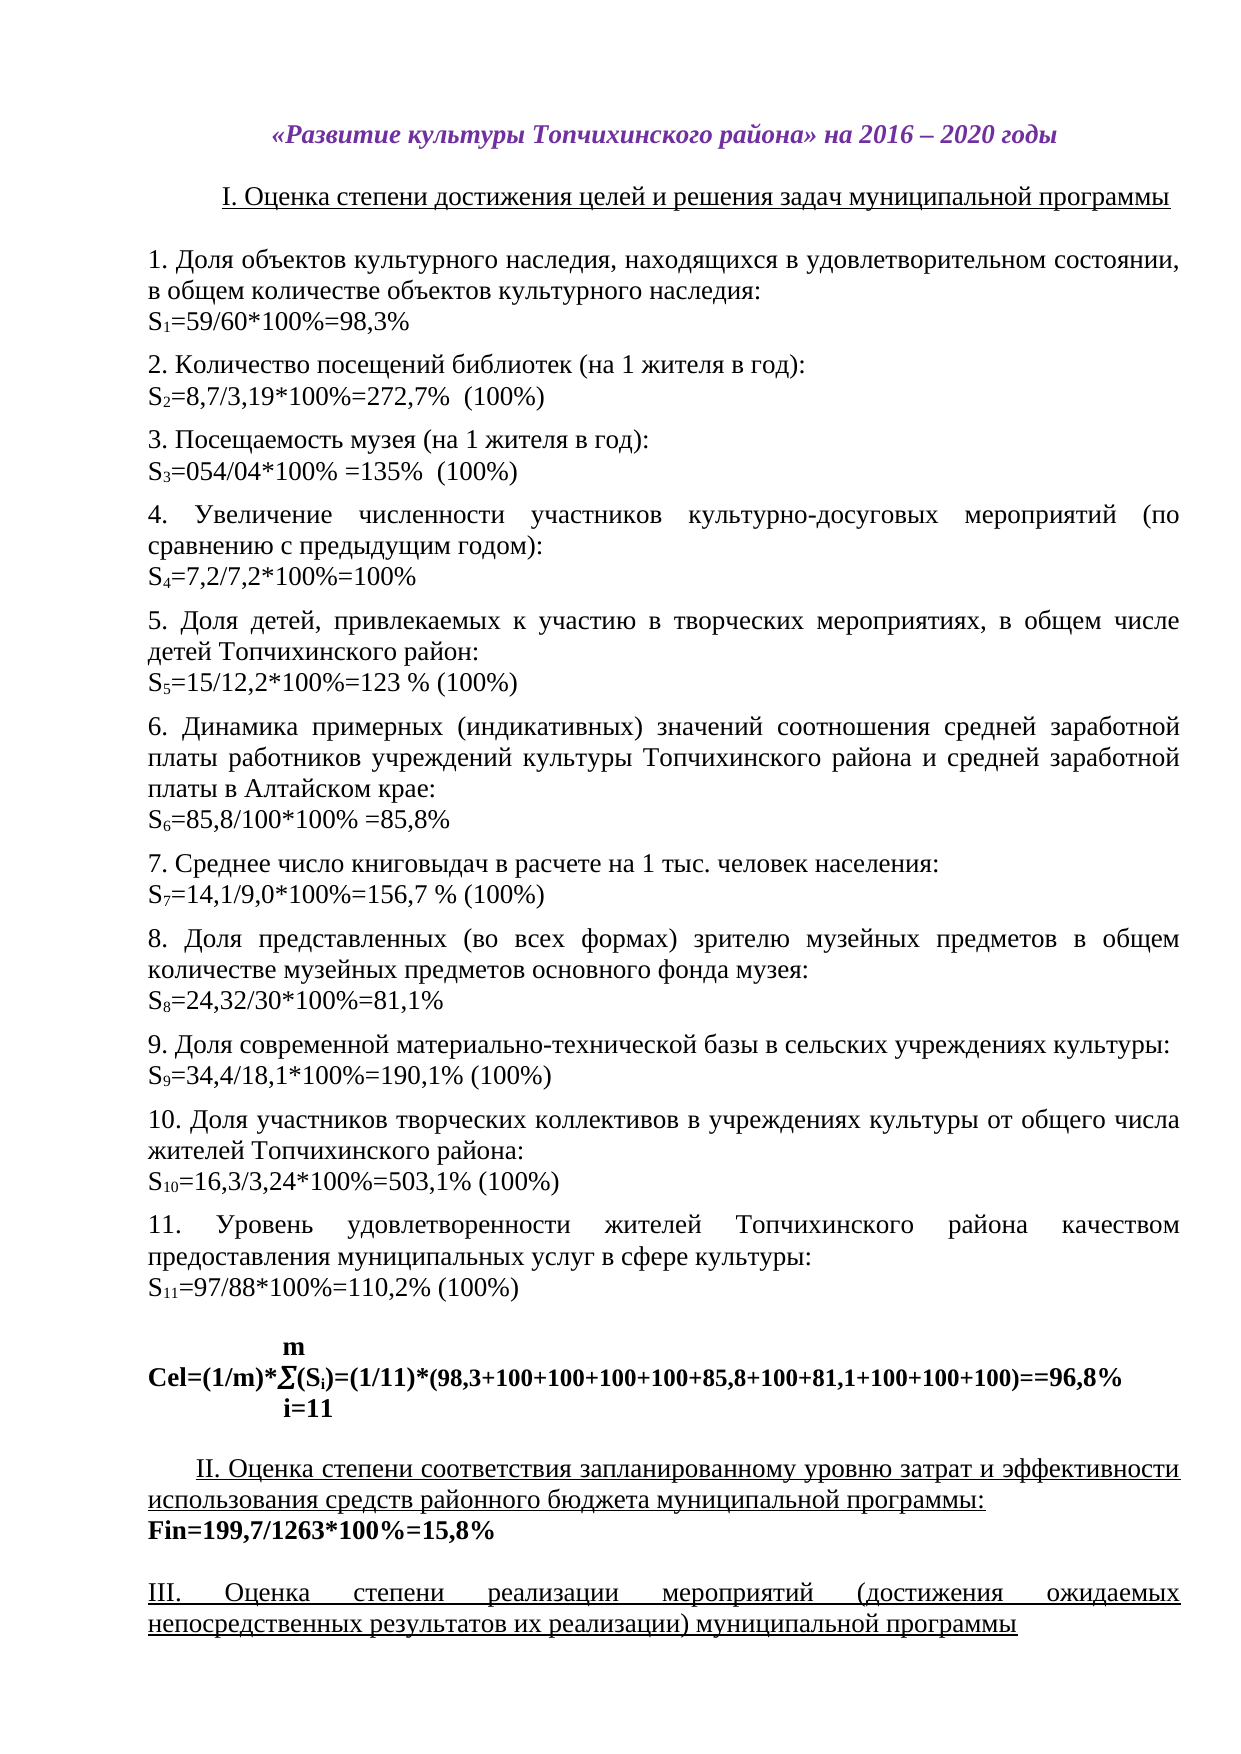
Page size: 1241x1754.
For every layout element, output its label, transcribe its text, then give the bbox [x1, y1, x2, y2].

text S7=14,1/9,0*100%=156,7 % (100%) [148, 878, 1181, 909]
text S6=85,8/100*100% =85,8% [148, 803, 1181, 835]
text I. Оценка степени достижения целей и решения задач муниципальной программы [148, 180, 1181, 212]
text 7. Среднее число книговыдач в расчете на 1 тыс. человек населения: [148, 847, 1181, 878]
text S1=59/60*100%=98,3% [148, 305, 1181, 336]
text S5=15/12,2*100%=123 % (100%) [148, 666, 1181, 698]
text Fin=199,7/1263*100%=15,8% [148, 1514, 1181, 1545]
text II. Оценка степени соответствия запланированному уровню затрат и эффективности использования средств районного бюджета муниципальной программы: [148, 1452, 1181, 1514]
text m [148, 1330, 1181, 1361]
text III. Оценка степени реализации мероприятий (достижения ожидаемых непосредственных результатов их реализации) муниципальной программы [148, 1605, 1181, 1638]
text «Развитие культуры Топчихинского района» на 2016 – 2020 годы [148, 118, 1181, 149]
text Cel=(1/m)*(Si)=(1/11)*(98,3+100+100+100+100+85,8+100+81,1+100+100+100)==96,8% [148, 1361, 1181, 1392]
text III. Оценка степени реализации мероприятий (достижения ожидаемых непосредственных результатов их реализации) муниципальной программы [148, 1576, 1181, 1603]
text S4=7,2/7,2*100%=100% [148, 561, 1181, 592]
text 1. Доля объектов культурного наследия, находящихся в удовлетворительном состоянии, в общем количестве объектов культурного наследия: [148, 243, 1181, 305]
text 3. Посещаемость музея (на 1 жителя в год): [148, 423, 1181, 454]
text 5. Доля детей, привлекаемых к участию в творческих мероприятиях, в общем числе детей Топчихинского район: [148, 604, 1181, 666]
text S3=054/04*100% =135% (100%) [148, 454, 1181, 486]
text 2. Количество посещений библиотек (на 1 жителя в год): [148, 349, 1181, 380]
text i=11 [148, 1392, 1181, 1424]
text 6. Динамика примерных (индикативных) значений соотношения средней заработной платы работников учреждений культуры Топчихинского района и средней заработной платы в Алтайском крае: [148, 710, 1181, 803]
text S10=16,3/3,24*100%=503,1% (100%) [148, 1165, 1181, 1196]
text 4. Увеличение численности участников культурно-досуговых мероприятий (по сравнению с предыдущим годом): [148, 498, 1181, 561]
text 10. Доля участников творческих коллективов в учреждениях культуры от общего числа жителей Топчихинского района: [148, 1103, 1181, 1165]
text 9. Доля современной материально-технической базы в сельских учреждениях культуры: [148, 1028, 1181, 1059]
text 11. Уровень удовлетворенности жителей Топчихинского района качеством предоставления муниципальных услуг в сфере культуры: [148, 1209, 1181, 1271]
text S9=34,4/18,1*100%=190,1% (100%) [148, 1059, 1181, 1090]
text S11=97/88*100%=110,2% (100%) [148, 1271, 1181, 1302]
text S2=8,7/3,19*100%=272,7% (100%) [148, 380, 1181, 411]
text S8=24,32/30*100%=81,1% [148, 984, 1181, 1015]
text 8. Доля представленных (во всех формах) зрителю музейных предметов в общем количестве музейных предметов основного фонда музея: [148, 922, 1181, 984]
